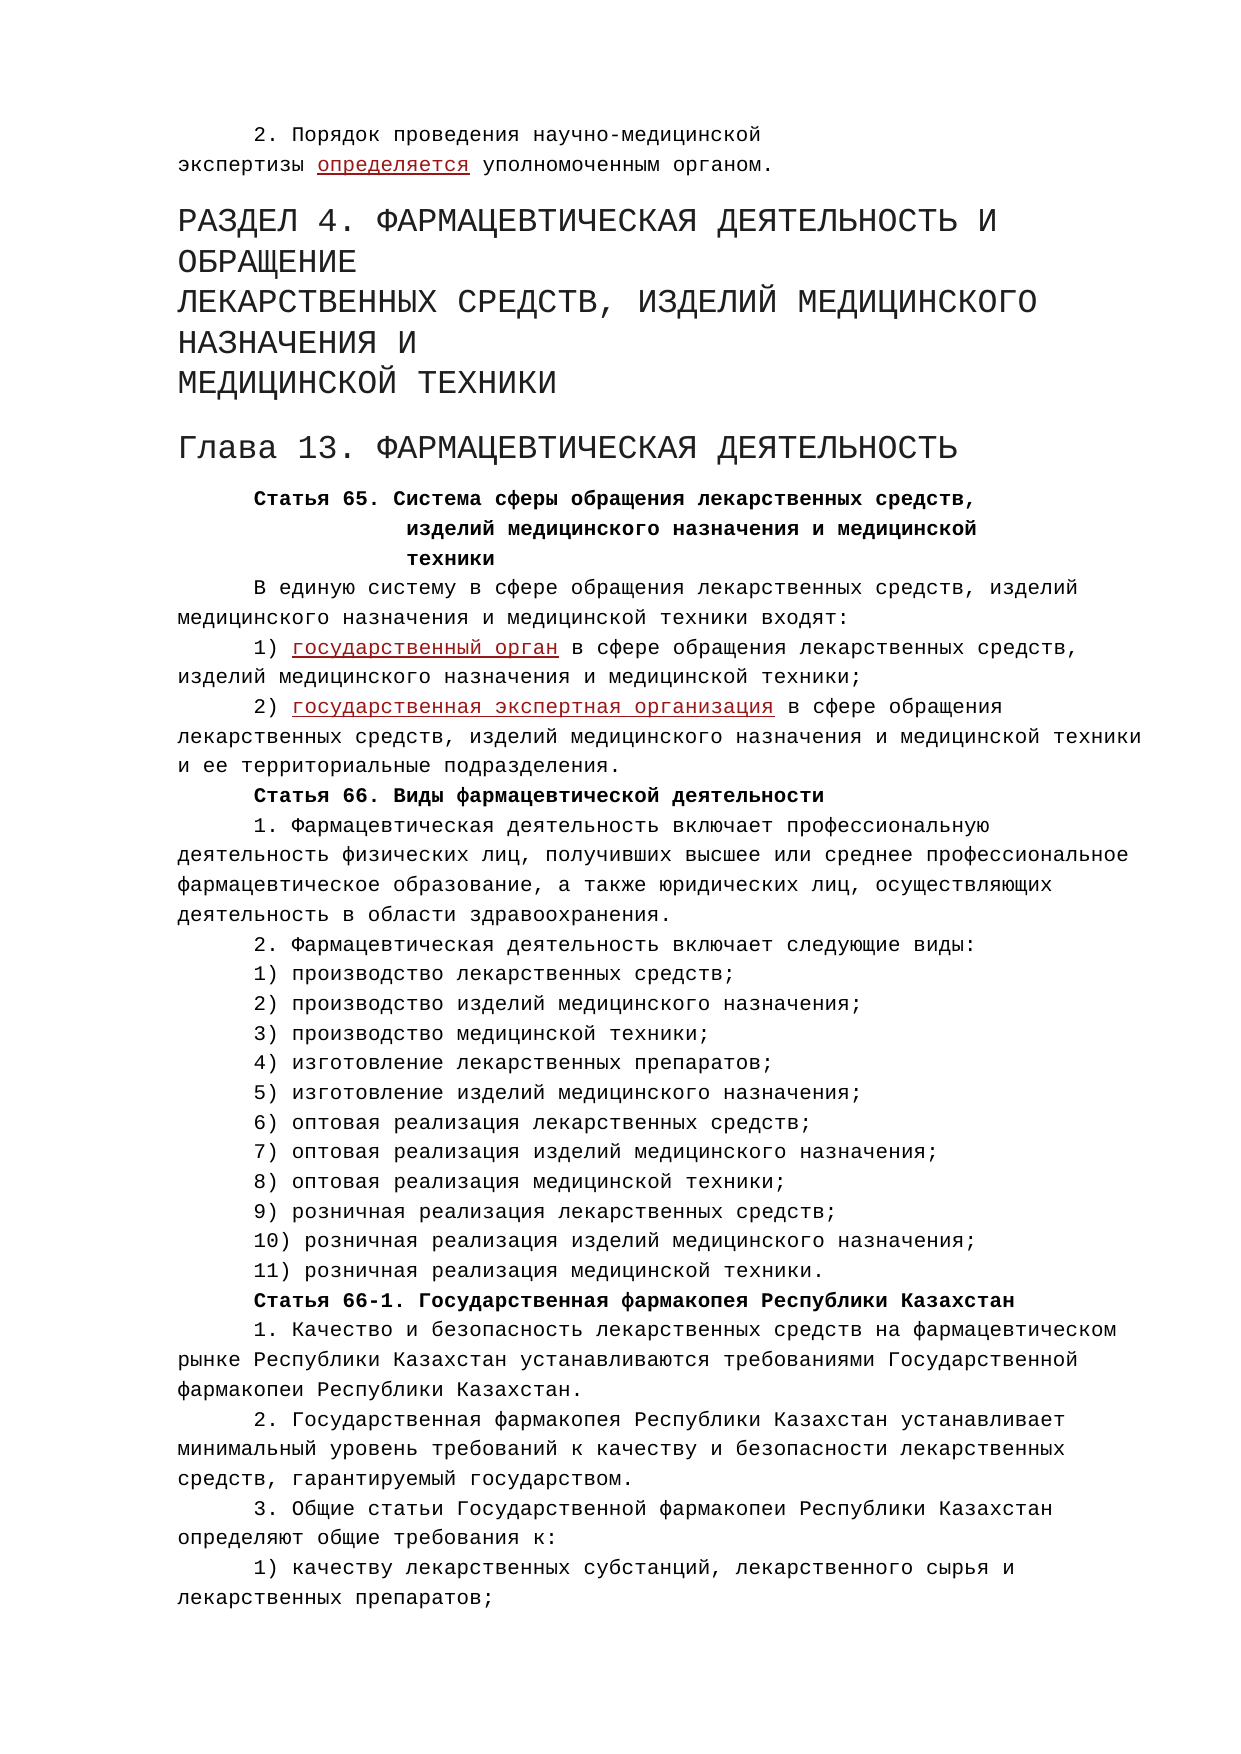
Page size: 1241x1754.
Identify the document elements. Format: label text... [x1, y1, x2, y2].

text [177, 118, 1152, 177]
text В единую систему в сфере обращения лекарственных средств, изделий медицинского назначения и медицинской техники входят: 1) государственный орган в сфере обращения лекарственных средств, изделий медицинского назначения и медицинской техники; 2) государственная экспертная организация в сфере обращения лекарственных средств, изделий медицинского назначения и медицинской техники и ее территориальные подразделения. [177, 571, 1152, 779]
text РАЗДЕЛ 4. ФАРМАЦЕВТИЧЕСКАЯ ДЕЯТЕЛЬНОСТЬ И ОБРАЩЕНИЕ ЛЕКАРСТВЕННЫХ СРЕДСТВ, ИЗДЕЛИЙ МЕДИЦИНСКОГО НАЗНАЧЕНИЯ И МЕДИЦИНСКОЙ ТЕХНИКИ [177, 201, 1152, 404]
text Статья 65. Система сферы обращения лекарственных средств, изделий медицинского назначения и медицинской техники [177, 482, 1152, 571]
text Статья 66-1. Государственная фармакопея Республики Казахстан [177, 1284, 1152, 1313]
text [177, 1313, 1152, 1610]
text Глава 13. ФАРМАЦЕВТИЧЕСКАЯ ДЕЯТЕЛЬНОСТЬ [177, 427, 1152, 468]
text Статья 66. Виды фармацевтической деятельности [177, 779, 1152, 809]
text 1. Фармацевтическая деятельность включает профессиональную деятельность физических лиц, получивших высшее или среднее профессиональное фармацевтическое образование, а также юридических лиц, осуществляющих деятельность в области здравоохранения. 2. Фармацевтическая деятельность включает следующие виды: 1) производство лекарственных средств; 2) производство изделий медицинского назначения; 3) производство медицинской техники; 4) изготовление лекарственных препаратов; 5) изготовление изделий медицинского назначения; 6) оптовая реализация лекарственных средств; 7) оптовая реализация изделий медицинского назначения; 8) оптовая реализация медицинской техники; 9) розничная реализация лекарственных средств; 10) розничная реализация изделий медицинского назначения; 11) розничная реализация медицинской техники. [177, 809, 1152, 1284]
